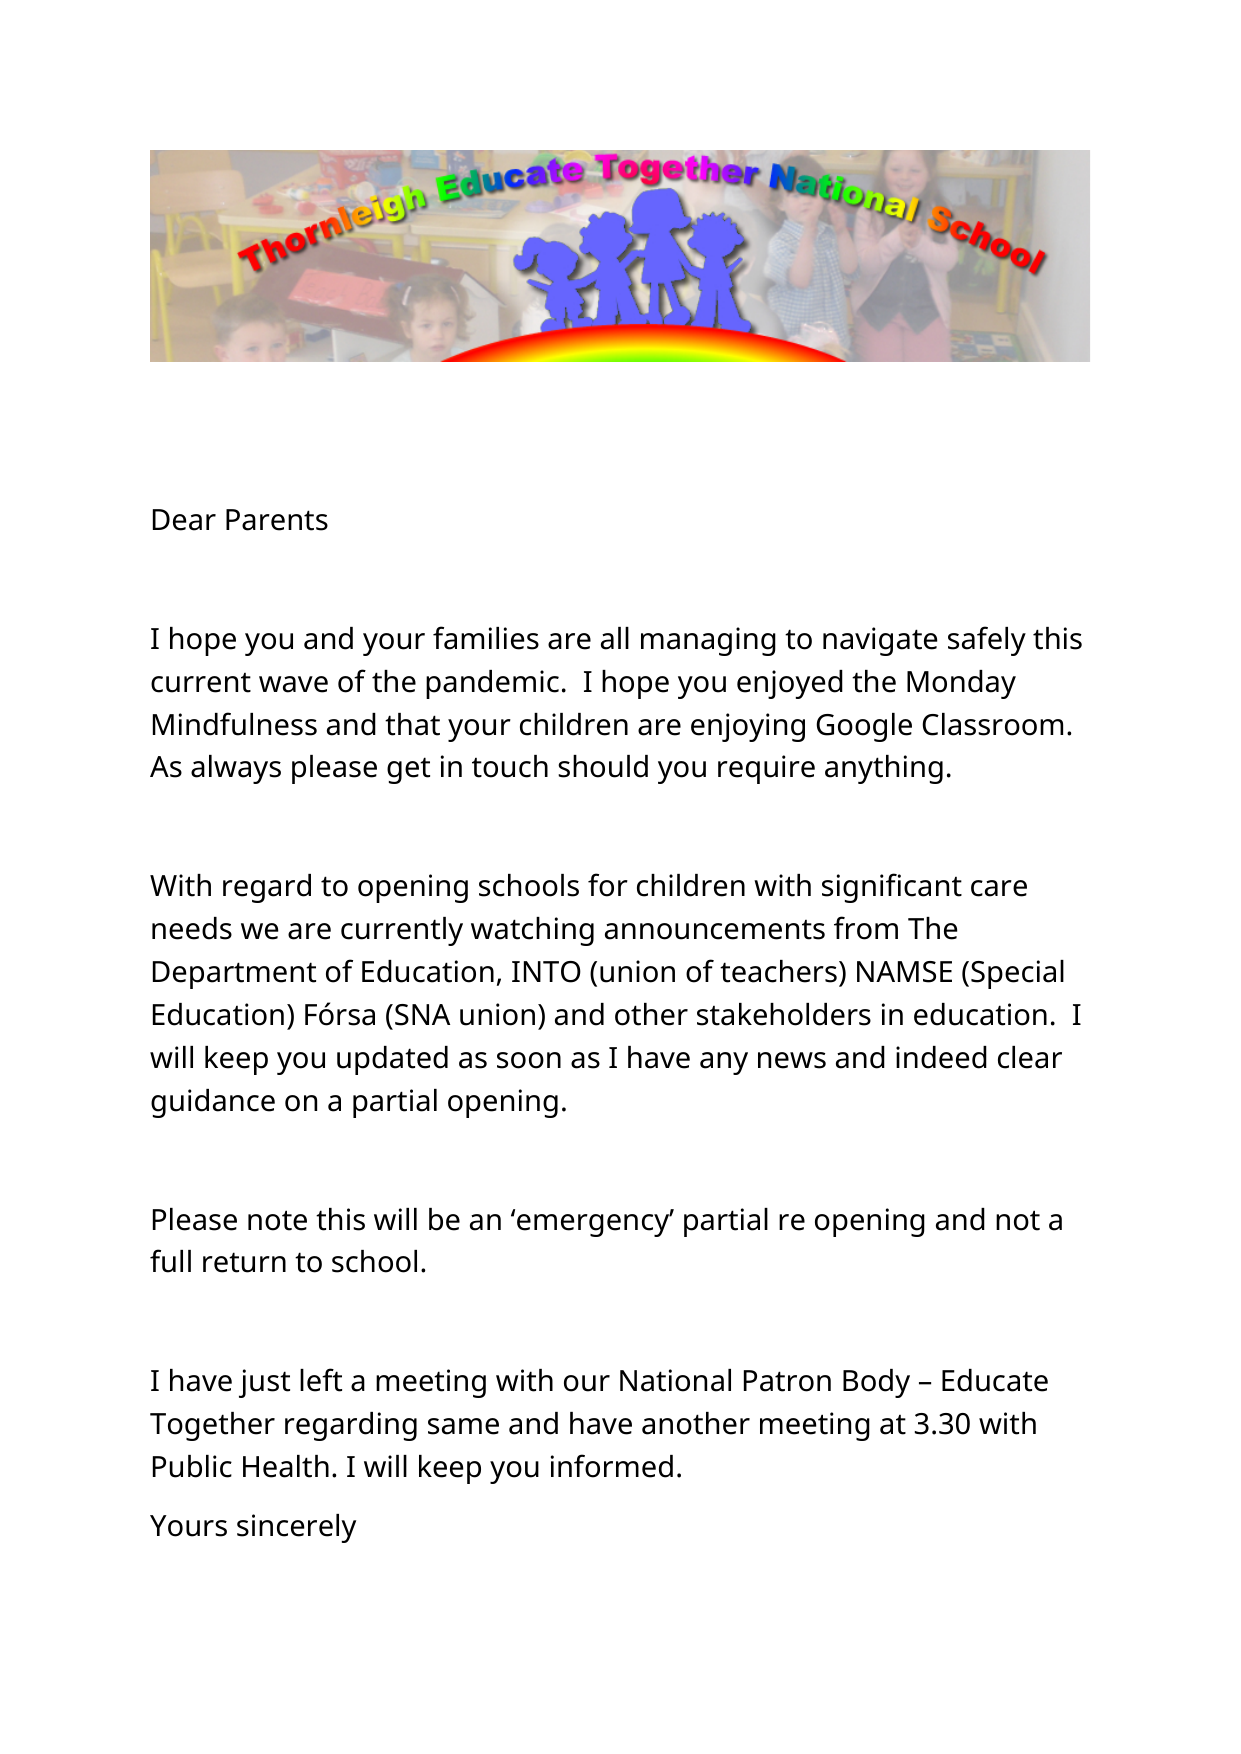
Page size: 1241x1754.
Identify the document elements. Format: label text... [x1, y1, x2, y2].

picture [150, 150, 1091, 362]
text Please note this will be an ‘emergency’ partial re opening and not a full return to school. [150, 1199, 1090, 1281]
text Yours sincerely [150, 1506, 1090, 1545]
text Dear Parents [150, 499, 1090, 539]
text I hope you and your families are all managing to navigate safely this current wave of the pandemic. I hope you enjoyed the Monday Mindfulness and that your children are enjoying Google Classroom. As always please get in touch should you require anything. [150, 618, 1090, 786]
text With regard to opening schools for children with significant care needs we are currently watching announcements from The Department of Education, INTO (union of teachers) NAMSE (Special Education) Fórsa (SNA union) and other stakeholders in education. I will keep you updated as soon as I have any news and indeed clear guidance on a partial opening. [150, 866, 1090, 1119]
text I have just left a meeting with our National Patron Body – Educate Together regarding same and have another meeting at 3.30 with Public Health. I will keep you informed. [150, 1361, 1090, 1486]
